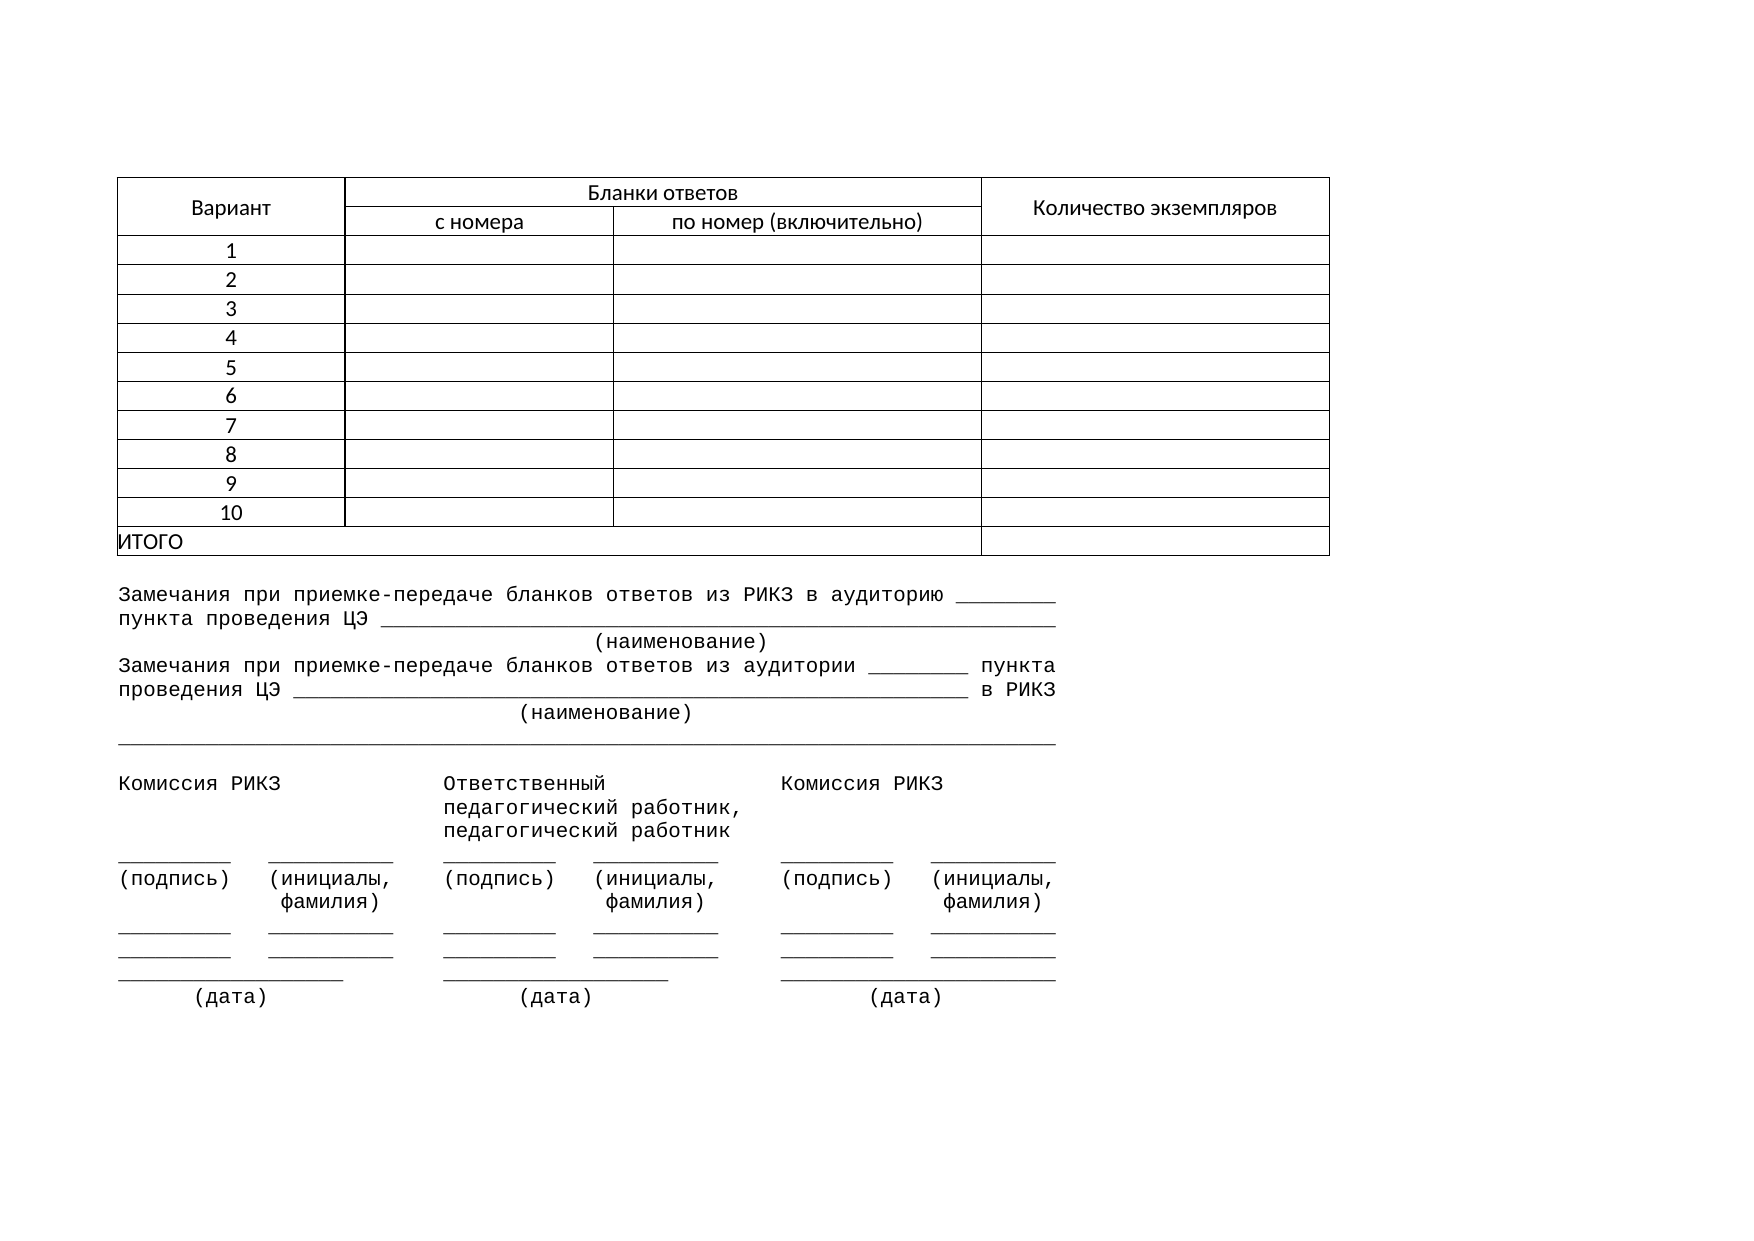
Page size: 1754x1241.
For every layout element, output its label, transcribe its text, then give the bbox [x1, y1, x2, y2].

text фамилия) фамилия) фамилия) [118, 891, 1636, 915]
table_header Вариант [118, 178, 344, 235]
table_cell [982, 469, 1329, 497]
table_cell [614, 382, 981, 410]
table_cell [346, 382, 613, 410]
table_cell 4 [118, 324, 344, 352]
text (наименование) [118, 702, 1636, 726]
table_cell [982, 411, 1329, 439]
table_cell 10 [118, 498, 344, 526]
table_cell 5 [118, 353, 344, 381]
table_cell 1 [118, 236, 344, 264]
table_cell [346, 498, 613, 526]
table_cell [982, 324, 1329, 352]
table_cell [346, 324, 613, 352]
table_cell [982, 498, 1329, 526]
table_cell [982, 265, 1329, 293]
table_cell [346, 440, 613, 468]
text пункта проведения ЦЭ ______________________________________________________ [118, 608, 1636, 631]
table_header Бланки ответов [346, 178, 981, 206]
text Замечания при приемке-передаче бланков ответов из РИКЗ в аудиторию ________ [118, 584, 1636, 608]
table_cell [982, 382, 1329, 410]
table_cell [346, 236, 613, 264]
text педагогический работник [118, 821, 1636, 844]
table_cell [614, 440, 981, 468]
table_cell [614, 469, 981, 497]
text Замечания при приемке-передаче бланков ответов из аудитории ________ пункта [118, 655, 1636, 679]
text _________ __________ _________ __________ _________ __________ [118, 915, 1636, 939]
table_cell [346, 265, 613, 293]
text ___________________________________________________________________________ [118, 726, 1636, 749]
table_cell 3 [118, 295, 344, 322]
text (подпись) (инициалы, (подпись) (инициалы, (подпись) (инициалы, [118, 868, 1636, 891]
table_cell [982, 353, 1329, 381]
table_cell 7 [118, 411, 344, 439]
table_cell [614, 353, 981, 381]
text (наименование) [118, 631, 1636, 655]
text (дата) (дата) (дата) [118, 986, 1636, 1010]
text _________ __________ _________ __________ _________ __________ [118, 939, 1636, 962]
table_cell [614, 295, 981, 322]
table_cell [614, 324, 981, 352]
table_cell по номер (включительно) [614, 207, 981, 235]
table_header Количество экземпляров [982, 178, 1329, 235]
text __________________ __________________ ______________________ [118, 962, 1636, 986]
table_cell 9 [118, 469, 344, 497]
text Комиссия РИКЗ Ответственный Комиссия РИКЗ [118, 773, 1636, 797]
table_cell ИТОГО [118, 527, 981, 555]
table_cell [346, 295, 613, 322]
table_cell [346, 353, 613, 381]
table_cell [614, 411, 981, 439]
table_cell [614, 265, 981, 293]
table_cell с номера [346, 207, 613, 235]
text проведения ЦЭ ______________________________________________________ в РИКЗ [118, 679, 1636, 702]
table_cell 2 [118, 265, 344, 293]
table_cell [614, 236, 981, 264]
table_cell [982, 295, 1329, 322]
table_cell [614, 498, 981, 526]
table_cell [982, 440, 1329, 468]
text педагогический работник, [118, 797, 1636, 821]
table_cell [346, 469, 613, 497]
text _________ __________ _________ __________ _________ __________ [118, 844, 1636, 868]
table_cell [982, 527, 1329, 555]
table_cell 6 [118, 382, 344, 410]
table_cell [346, 411, 613, 439]
table_cell [982, 236, 1329, 264]
table_cell 8 [118, 440, 344, 468]
